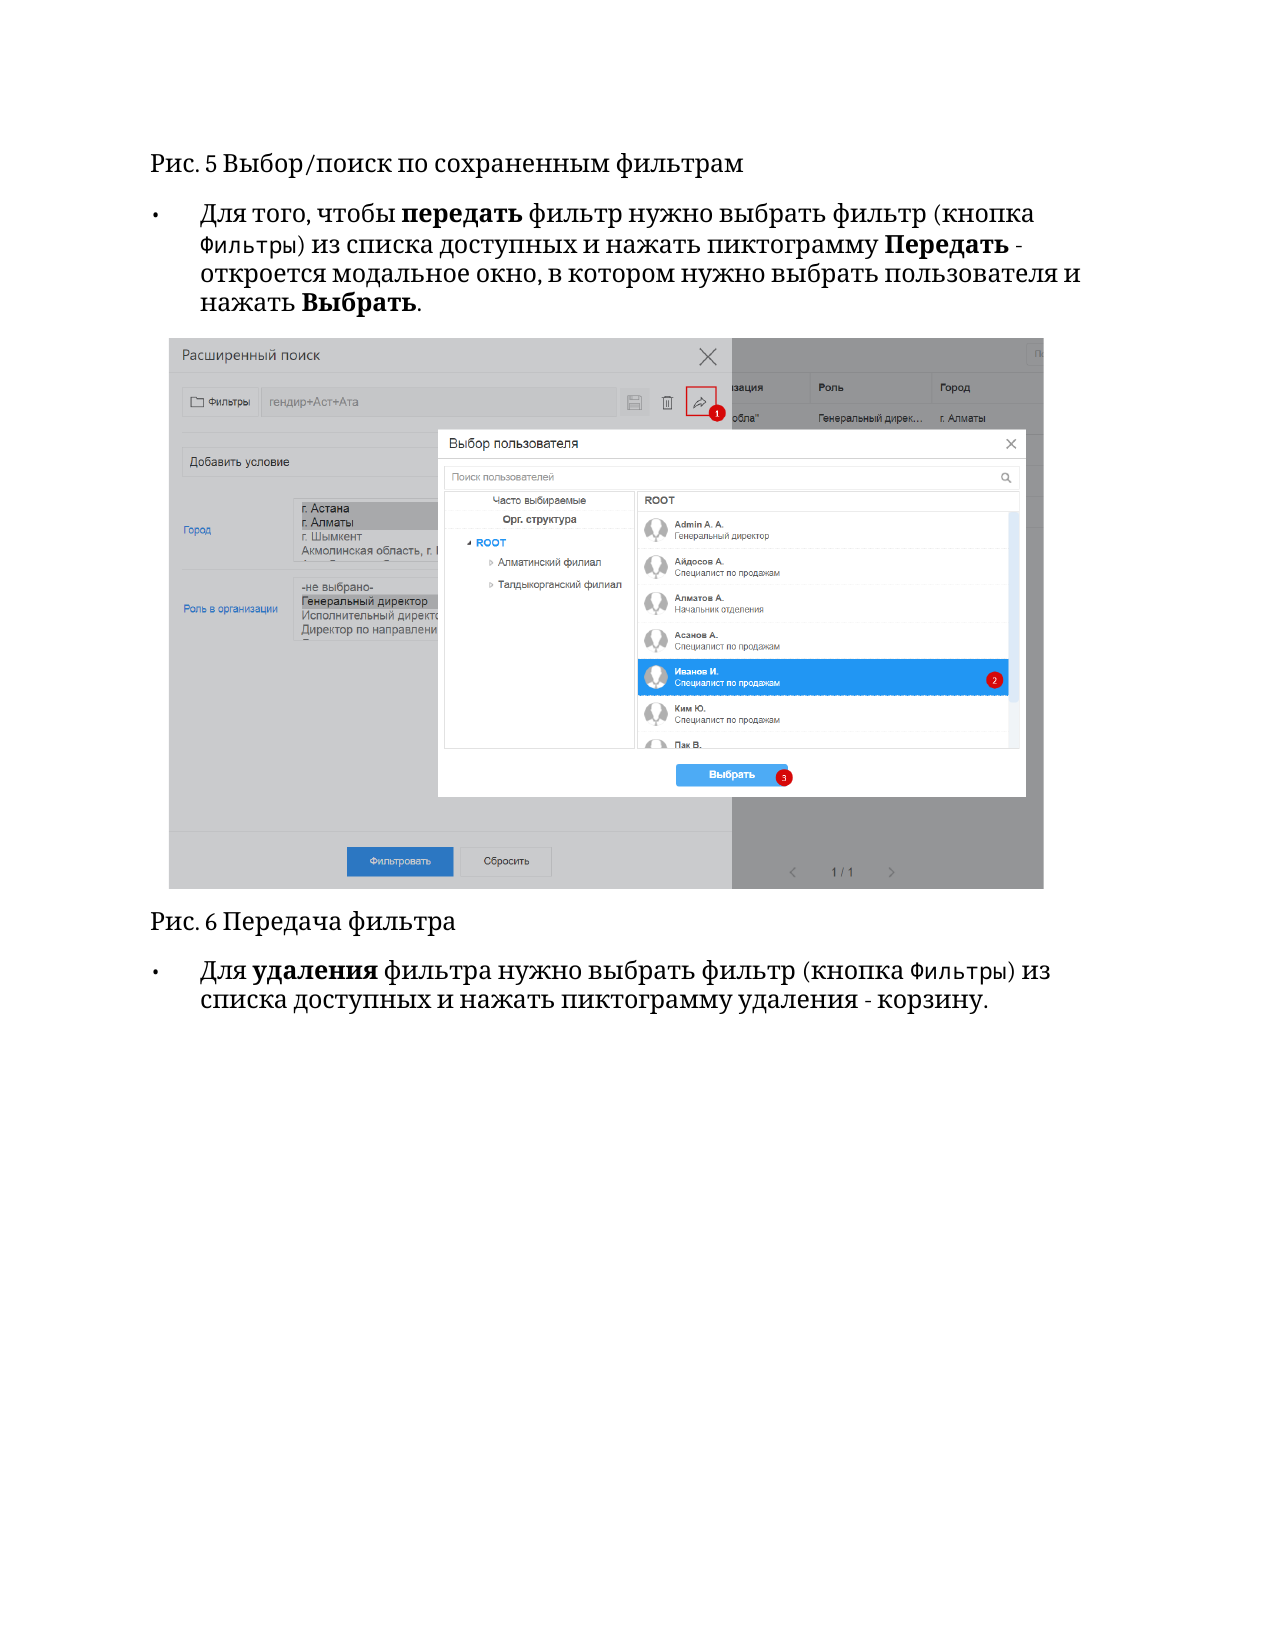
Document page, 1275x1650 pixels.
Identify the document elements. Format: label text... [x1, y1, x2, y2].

list Для удаления фильтра нужно выбрать фильтр (кнопка Фильтры) из списка доступных и нажать пиктограмму удаления - корзину. [150, 955, 1125, 1015]
text Рис. 5 Выбор/поиск по сохраненным фильтрам [150, 150, 1125, 179]
text Рис. 6 Передача фильтра [150, 908, 1125, 936]
list Для того, чтобы передать фильтр нужно выбрать фильтр (кнопка Фильтры) из списка доступных и нажать пиктограмму Передать - откроется модальное окно, в котором нужно выбрать пользователя и нажать Выбрать. [150, 197, 1125, 317]
picture [168, 338, 1044, 889]
